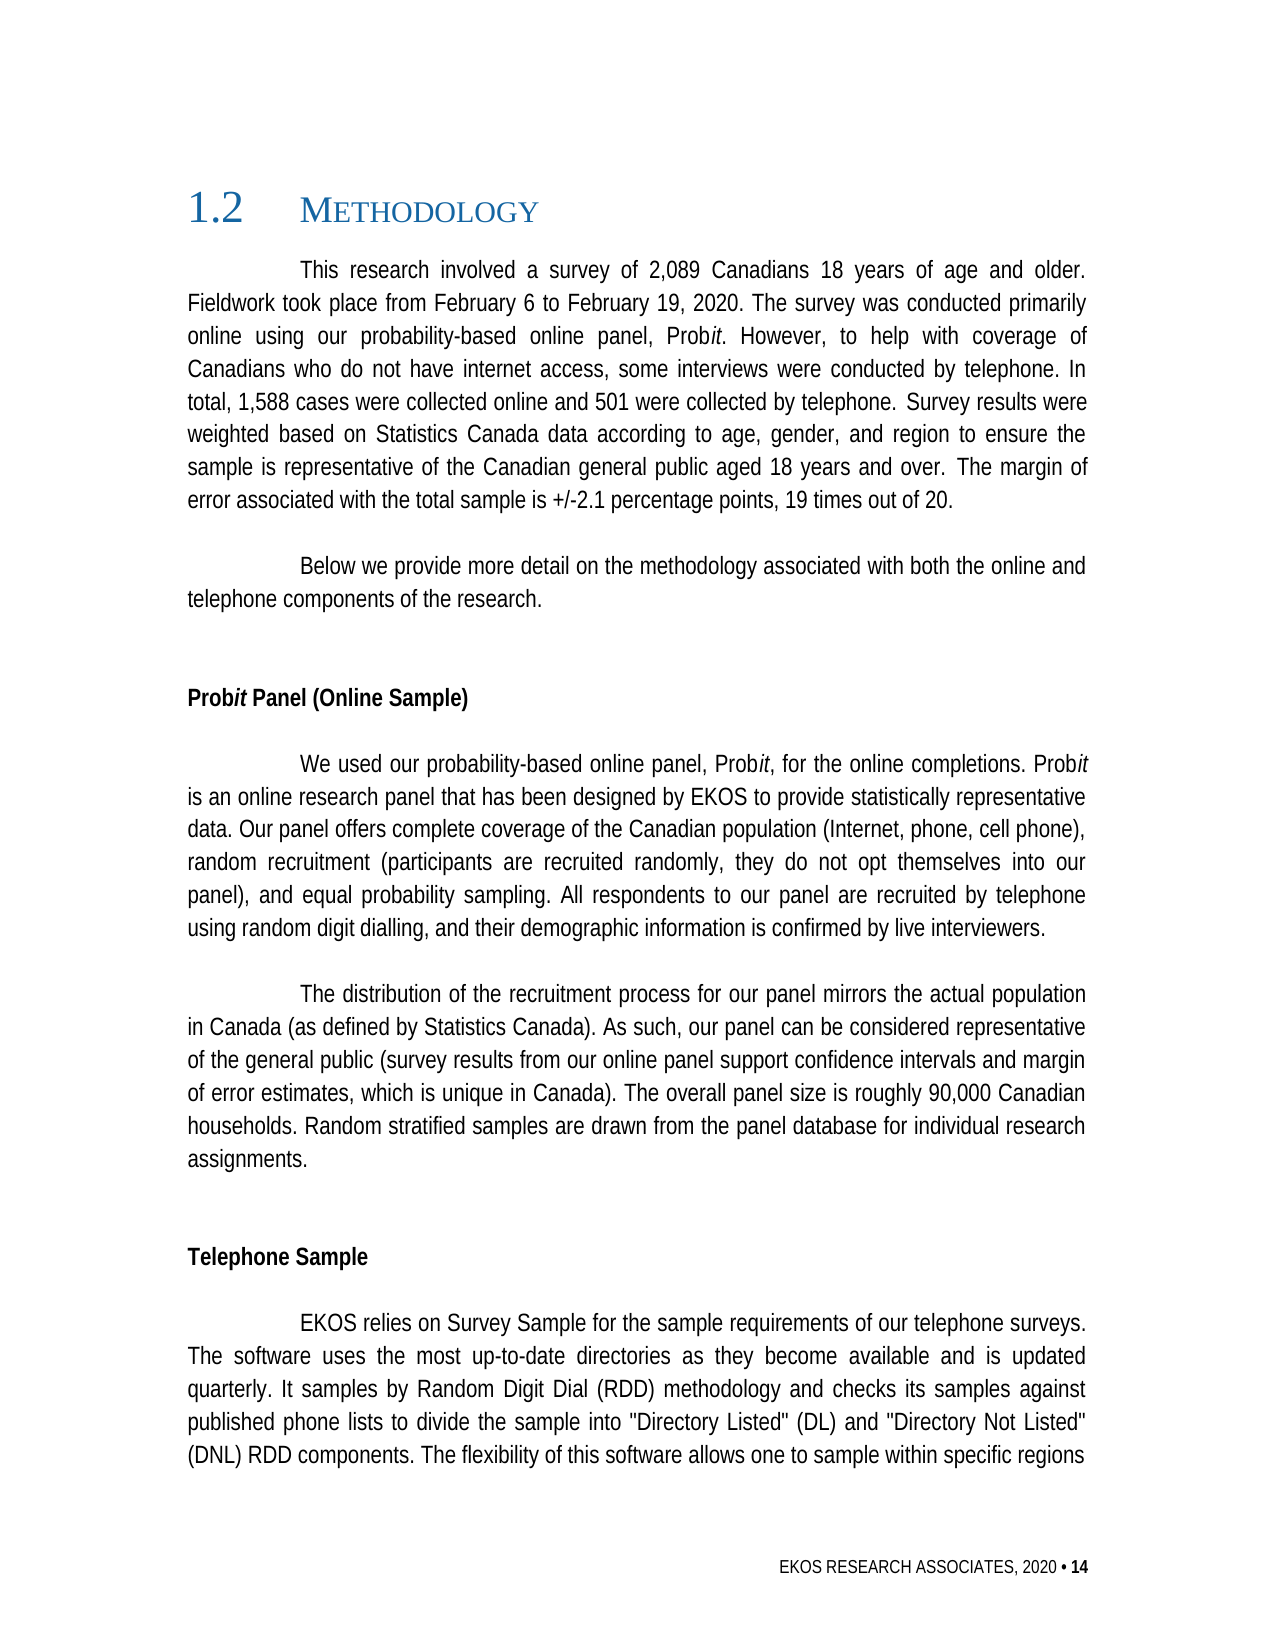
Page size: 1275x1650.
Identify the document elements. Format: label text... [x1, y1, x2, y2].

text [187, 1308, 1088, 1468]
subtitle Methodology [187, 180, 1088, 233]
text Telephone Sample [187, 1242, 1088, 1271]
text Below we provide more detail on the methodology associated with both the online and telephone components of the research. [187, 551, 1088, 613]
text Probit Panel (Online Sample) [187, 683, 1088, 711]
text The distribution of the recruitment process for our panel mirrors the actual population in Canada (as defined by Statistics Canada). As such, our panel can be considered representative of the general public (survey results from our online panel support confidence intervals and margin of error estimates, which is unique in Canada). The overall panel size is roughly 90,000 Canadian households. Random stratified samples are drawn from the panel database for individual research assignments. [187, 979, 1088, 1172]
text This research involved a survey of 2,089 Canadians 18 years of age and older. Fieldwork took place from February 6 to February 19, 2020. The survey was conducted primarily online using our probability-based online panel, Probit. However, to help with coverage of Canadians who do not have internet access, some interviews were conducted by telephone. In total, 1,588 cases were collected online and 501 were collected by telephone. Survey results were weighted based on Statistics Canada data according to age, gender, and region to ensure the sample is representative of the Canadian general public aged 18 years and over. The margin of error associated with the total sample is +/-2.1 percentage points, 19 times out of 20. [187, 255, 1088, 514]
text We used our probability-based online panel, Probit, for the online completions. Probit is an online research panel that has been designed by EKOS to provide statistically representative data. Our panel offers complete coverage of the Canadian population (Internet, phone, cell phone), random recruitment (participants are recruited randomly, they do not opt themselves into our panel), and equal probability sampling. All respondents to our panel are recruited by telephone using random digit dialling, and their demographic information is confirmed by live interviewers. [187, 748, 1088, 942]
